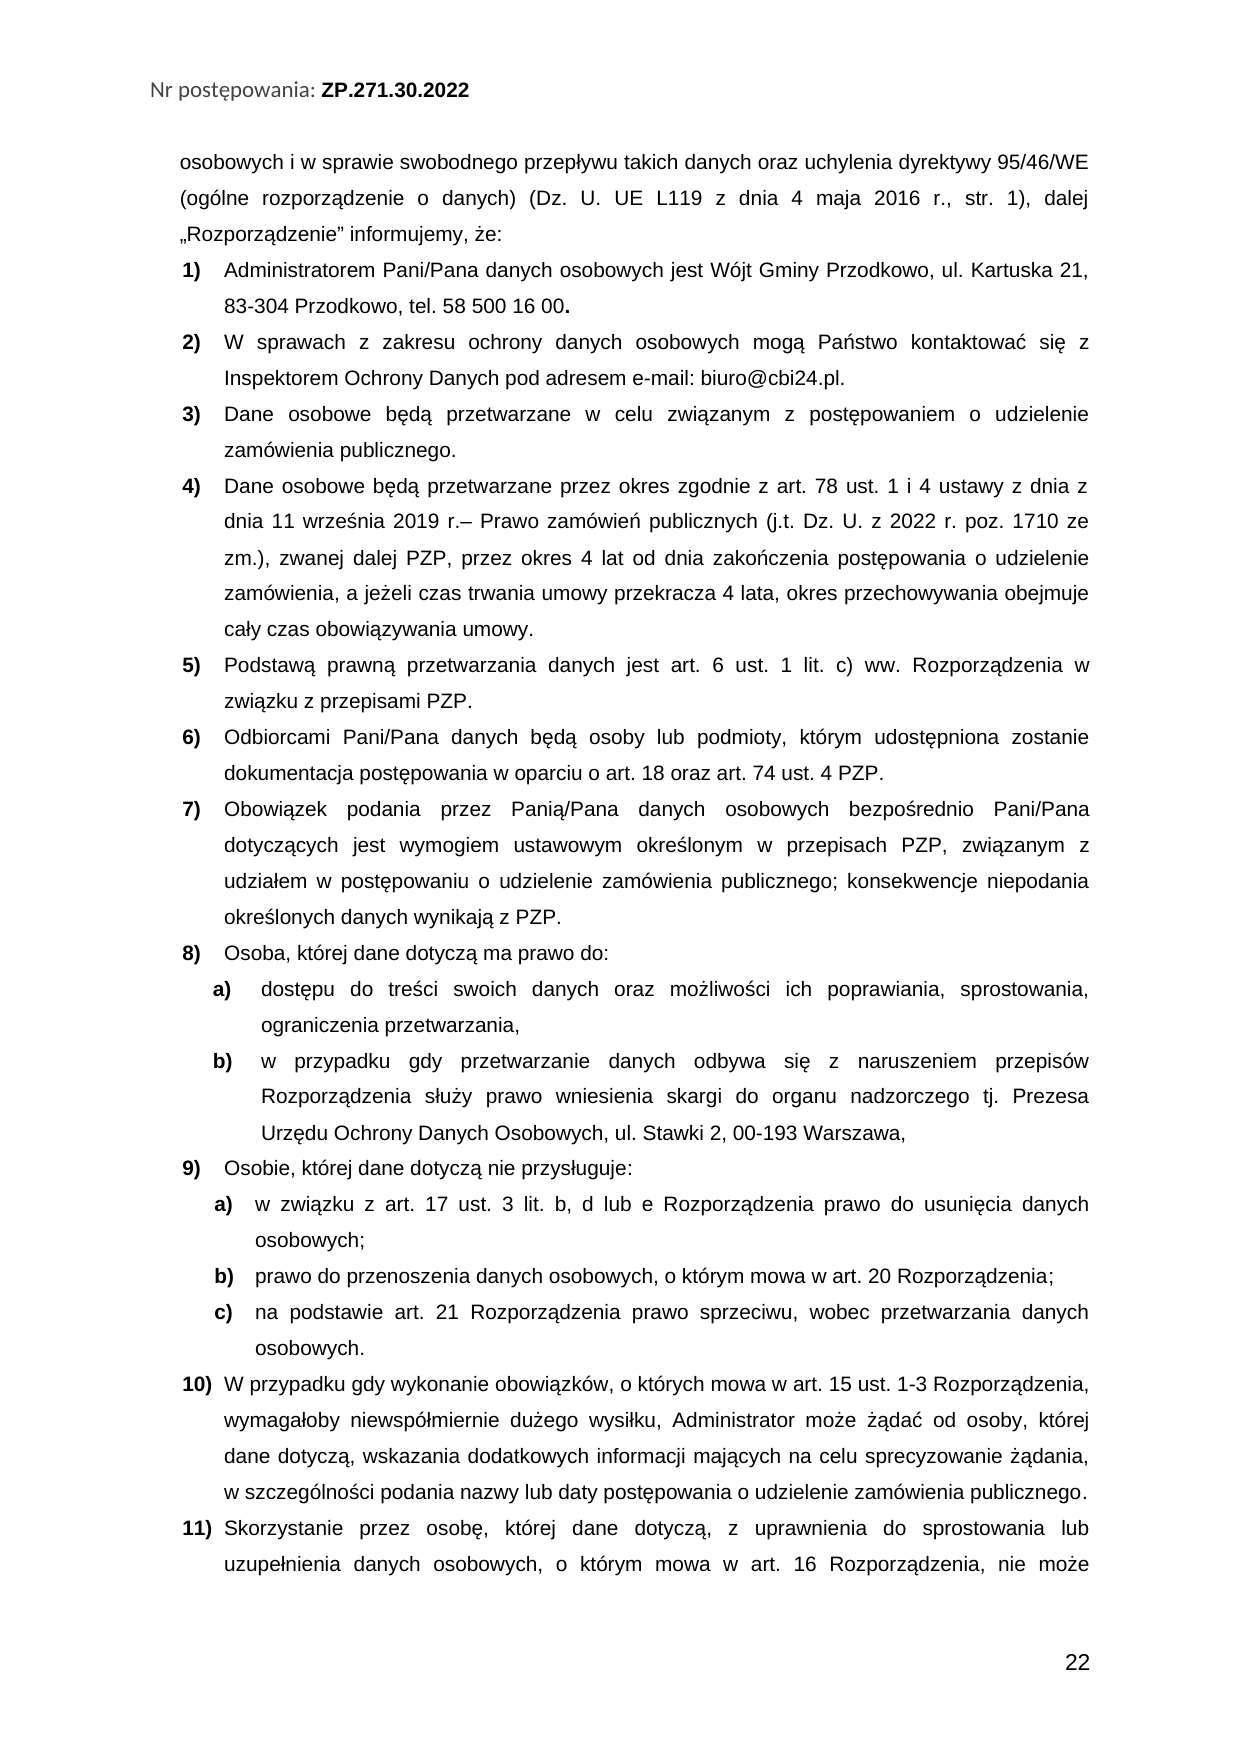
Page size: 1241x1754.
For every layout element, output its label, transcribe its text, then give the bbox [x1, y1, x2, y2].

list W przypadku gdy wykonanie obowiązków, o których mowa w art. 15 ust. 1-3 Rozporządzenia, wymagałoby niewspółmiernie dużego wysiłku, Administrator może żądać od osoby, której dane dotyczą, wskazania dodatkowych informacji mających na celu sprecyzowanie żądania, w szczególności podania nazwy lub daty postępowania o udzielenie zamówienia publicznego. [182, 1372, 1090, 1504]
list Odbiorcami Pani/Pana danych będą osoby lub podmioty, którym udostępniona zostanie dokumentacja postępowania w oparciu o art. 18 oraz art. 74 ust. 4 PZP. [182, 725, 1090, 785]
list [182, 1516, 1090, 1576]
list w przypadku gdy przetwarzanie danych odbywa się z naruszeniem przepisów Rozporządzenia służy prawo wniesienia skargi do organu nadzorczego tj. Prezesa Urzędu Ochrony Danych Osobowych, ul. Stawki 2, 00-193 Warszawa, [213, 1048, 1090, 1144]
list prawo do przenoszenia danych osobowych, o którym mowa w art. 20 Rozporządzenia; [214, 1264, 1090, 1288]
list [132, 150, 1090, 246]
list w związku z art. 17 ust. 3 lit. b, d lub e Rozporządzenia prawo do usunięcia danych osobowych; [214, 1192, 1090, 1252]
list dostępu do treści swoich danych oraz możliwości ich poprawiania, sprostowania, ograniczenia przetwarzania, [213, 977, 1090, 1036]
list na podstawie art. 21 Rozporządzenia prawo sprzeciwu, wobec przetwarzania danych osobowych. [214, 1300, 1090, 1360]
list Dane osobowe będą przetwarzane w celu związanym z postępowaniem o udzielenie zamówienia publicznego. [182, 402, 1090, 461]
list Osoba, której dane dotyczą ma prawo do: [182, 941, 1090, 964]
list Podstawą prawną przetwarzania danych jest art. 6 ust. 1 lit. c) ww. Rozporządzenia w związku z przepisami PZP. [182, 653, 1090, 713]
list Obowiązek podania przez Panią/Pana danych osobowych bezpośrednio Pani/Pana dotyczących jest wymogiem ustawowym określonym w przepisach PZP, związanym z udziałem w postępowaniu o udzielenie zamówienia publicznego; konsekwencje niepodania określonych danych wynikają z PZP. [182, 797, 1090, 929]
list Administratorem Pani/Pana danych osobowych jest Wójt Gminy Przodkowo, ul. Kartuska 21, 83-304 Przodkowo, tel. 58 500 16 00. [182, 258, 1090, 318]
list Osobie, której dane dotyczą nie przysługuje: [182, 1156, 1090, 1180]
list W sprawach z zakresu ochrony danych osobowych mogą Państwo kontaktować się z Inspektorem Ochrony Danych pod adresem e-mail: biuro@cbi24.pl. [182, 330, 1090, 389]
list Dane osobowe będą przetwarzane przez okres zgodnie z art. 78 ust. 1 i 4 ustawy z dnia z dnia 11 września 2019 r.– Prawo zamówień publicznych (j.t. Dz. U. z 2022 r. poz. 1710 ze zm.), zwanej dalej PZP, przez okres 4 lat od dnia zakończenia postępowania o udzielenie zamówienia, a jeżeli czas trwania umowy przekracza 4 lata, okres przechowywania obejmuje cały czas obowiązywania umowy. [182, 473, 1090, 641]
